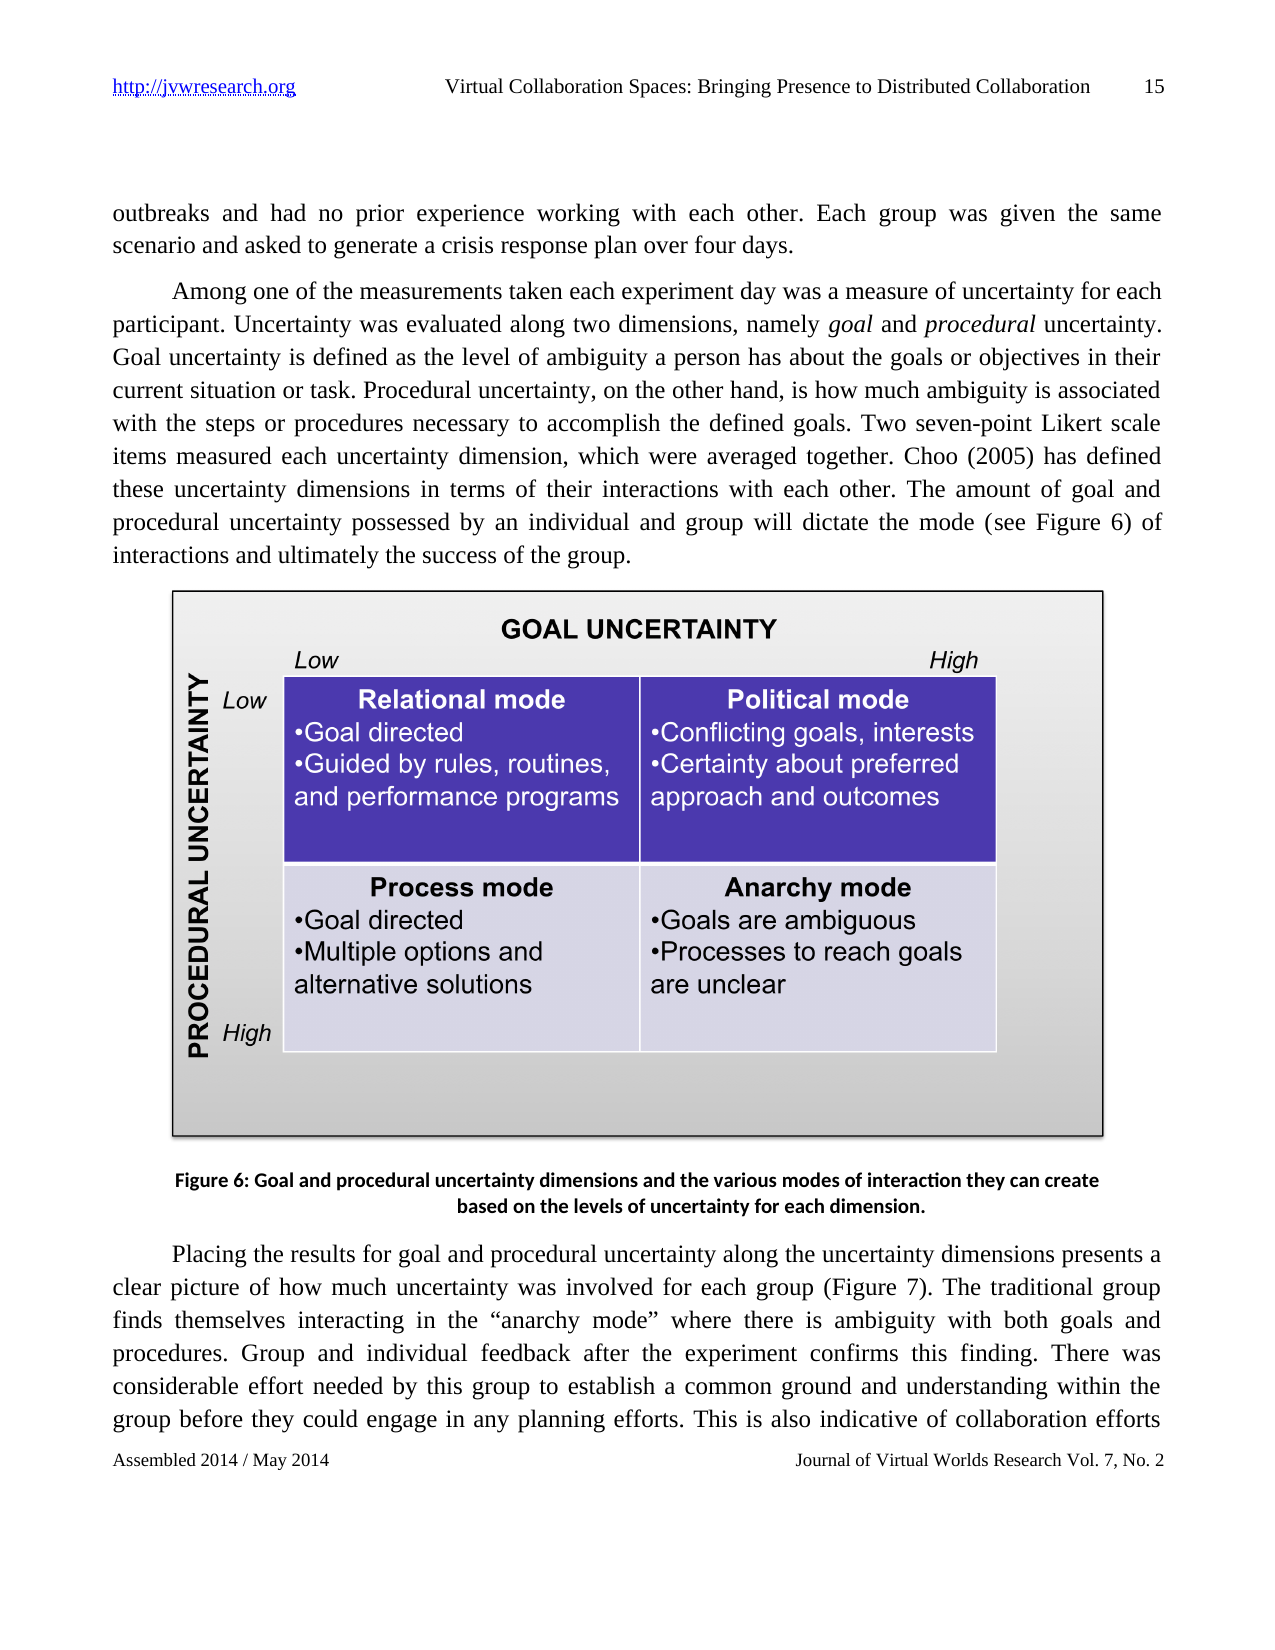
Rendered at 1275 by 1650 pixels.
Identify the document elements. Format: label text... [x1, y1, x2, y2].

text Figure 6: Goal and procedural uncertainty dimensions and the various modes of interaction they can create based on the levels of uncertainty for each dimension. [112, 1168, 1162, 1218]
text Among one of the measurements taken each experiment day was a measure of uncertainty for each participant. Uncertainty was evaluated along two dimensions, namely goal and procedural uncertainty. Goal uncertainty is defined as the level of ambiguity a person has about the goals or objectives in their current situation or task. Procedural uncertainty, on the other hand, is how much ambiguity is associated with the steps or procedures necessary to accomplish the defined goals. Two seven-point Likert scale items measured each uncertainty dimension, which were averaged together. Choo (2005) has defined these uncertainty dimensions in terms of their interactions with each other. The amount of goal and procedural uncertainty possessed by an individual and group will dictate the mode (see Figure 6) of interactions and ultimately the success of the group. [112, 276, 1162, 569]
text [112, 1239, 1162, 1433]
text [112, 198, 1162, 259]
picture [165, 585, 1110, 1147]
